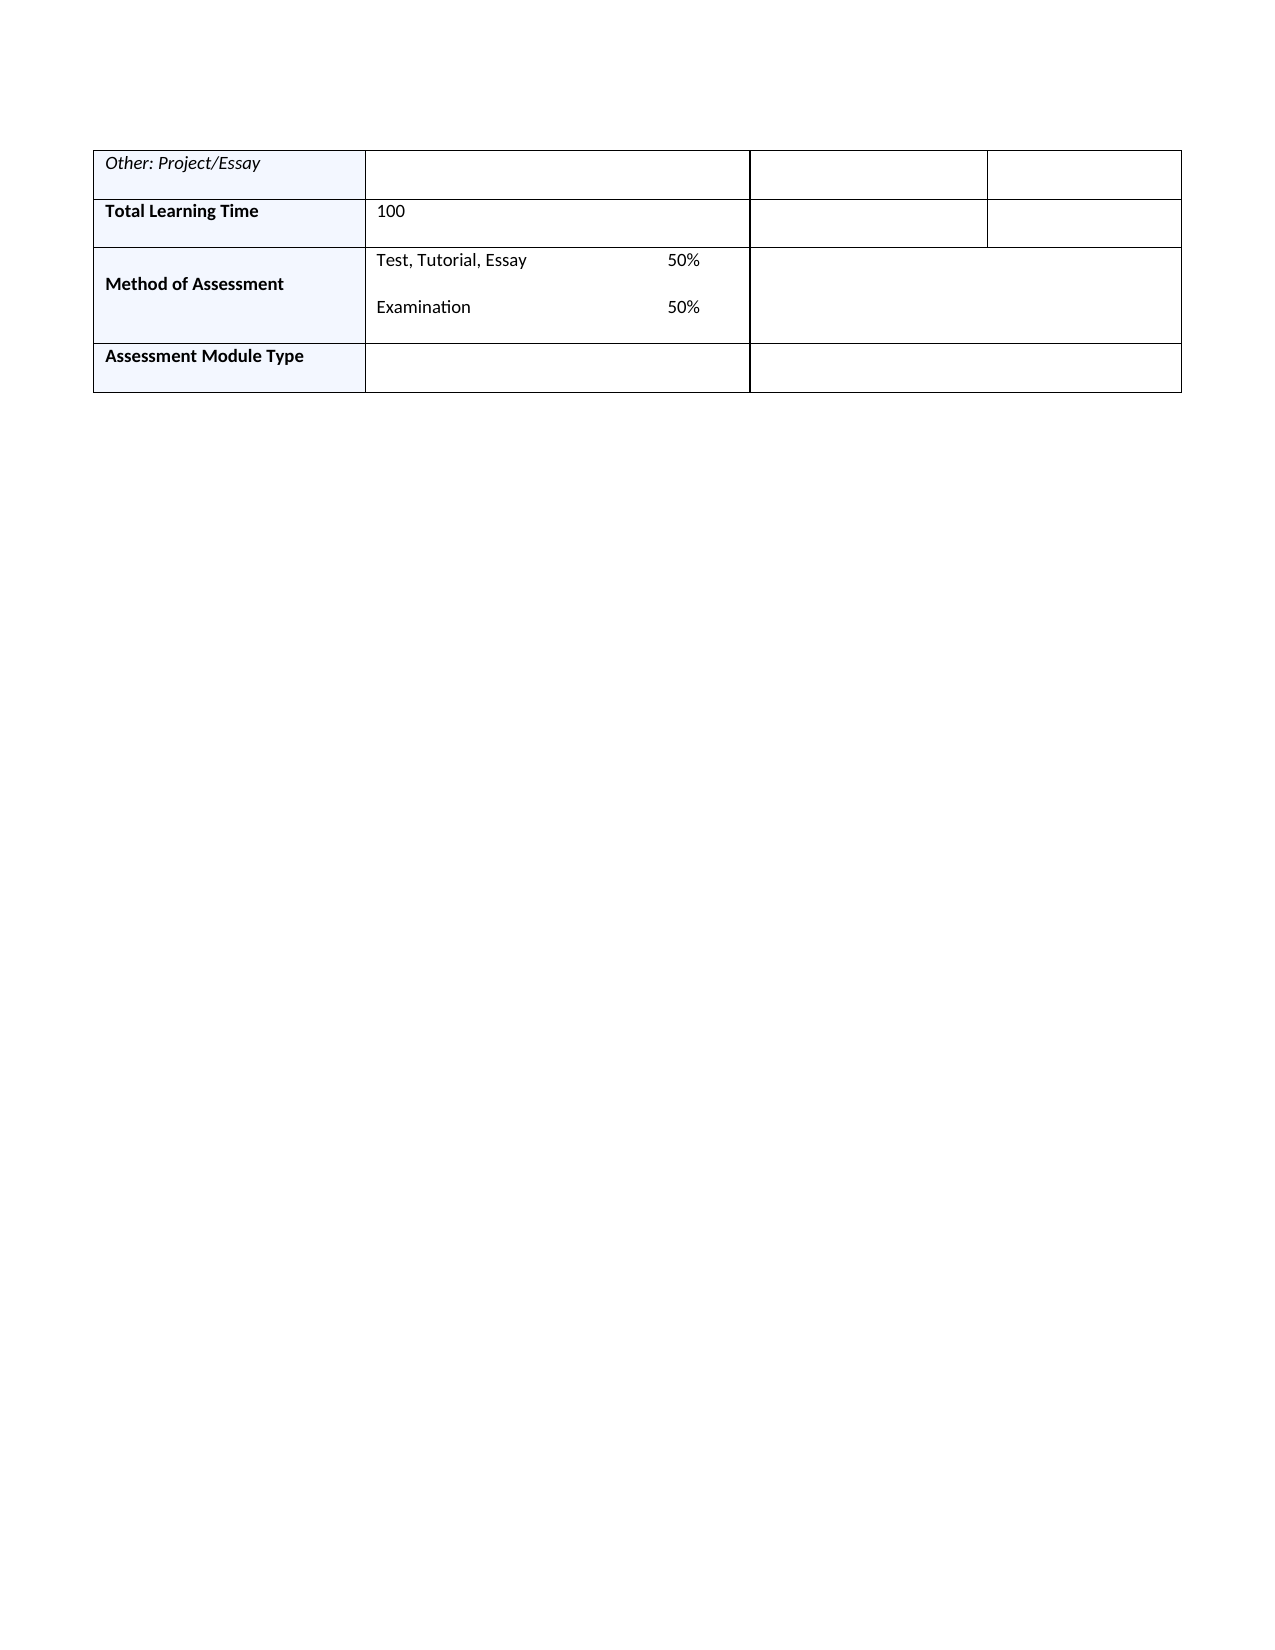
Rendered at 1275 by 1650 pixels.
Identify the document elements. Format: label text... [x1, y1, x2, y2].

table_cell Test, Tutorial, Essay Examination [366, 248, 656, 343]
table_cell [751, 248, 1181, 343]
table_cell [988, 200, 1181, 247]
table_cell [988, 151, 1181, 199]
table_cell 50% 50% [656, 248, 749, 343]
table_cell [751, 344, 1181, 392]
table_cell [366, 151, 749, 199]
table_cell Assessment Module Type [94, 344, 365, 392]
table_cell [366, 344, 749, 392]
table_cell 100 [366, 200, 749, 247]
table_cell Total Learning Time [94, 200, 365, 247]
table_cell [751, 151, 987, 199]
table_cell [751, 200, 987, 247]
table_cell Other: Project/Essay [94, 151, 365, 199]
table_cell Method of Assessment [94, 248, 365, 343]
